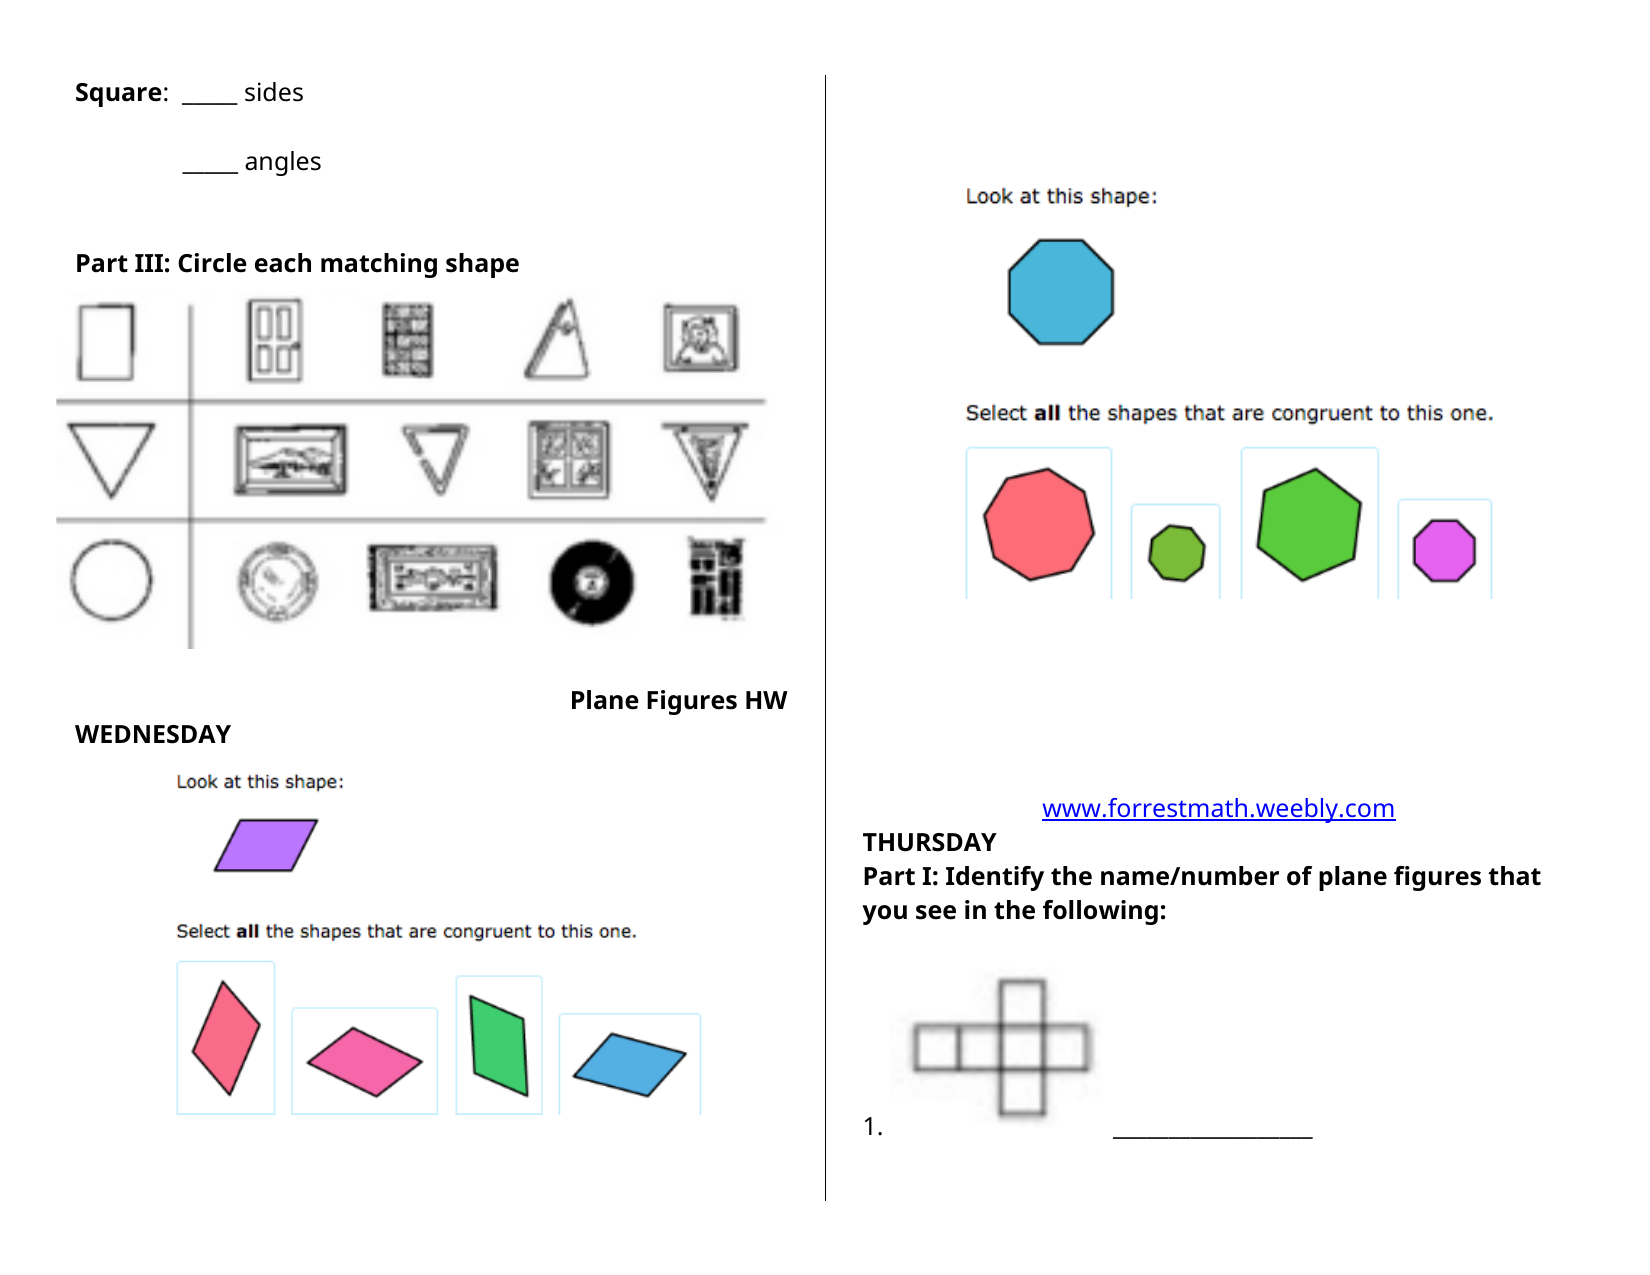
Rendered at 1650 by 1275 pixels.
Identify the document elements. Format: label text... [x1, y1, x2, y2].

text WEDNESDAY [75, 717, 787, 751]
picture [890, 960, 1113, 1136]
text Part I: Identify the name/number of plane figures that you see in the following: [862, 858, 1575, 927]
picture [168, 765, 713, 1115]
text Plane Figures HW [75, 683, 787, 717]
picture [56, 291, 801, 649]
text _____ angles [75, 143, 787, 177]
text www.forrestmath.weebly.com [862, 790, 1575, 824]
picture [956, 177, 1500, 599]
text Part III: Circle each matching shape [75, 245, 787, 279]
text Square: _____ sides [75, 75, 787, 109]
text THURSDAY [862, 824, 1575, 858]
